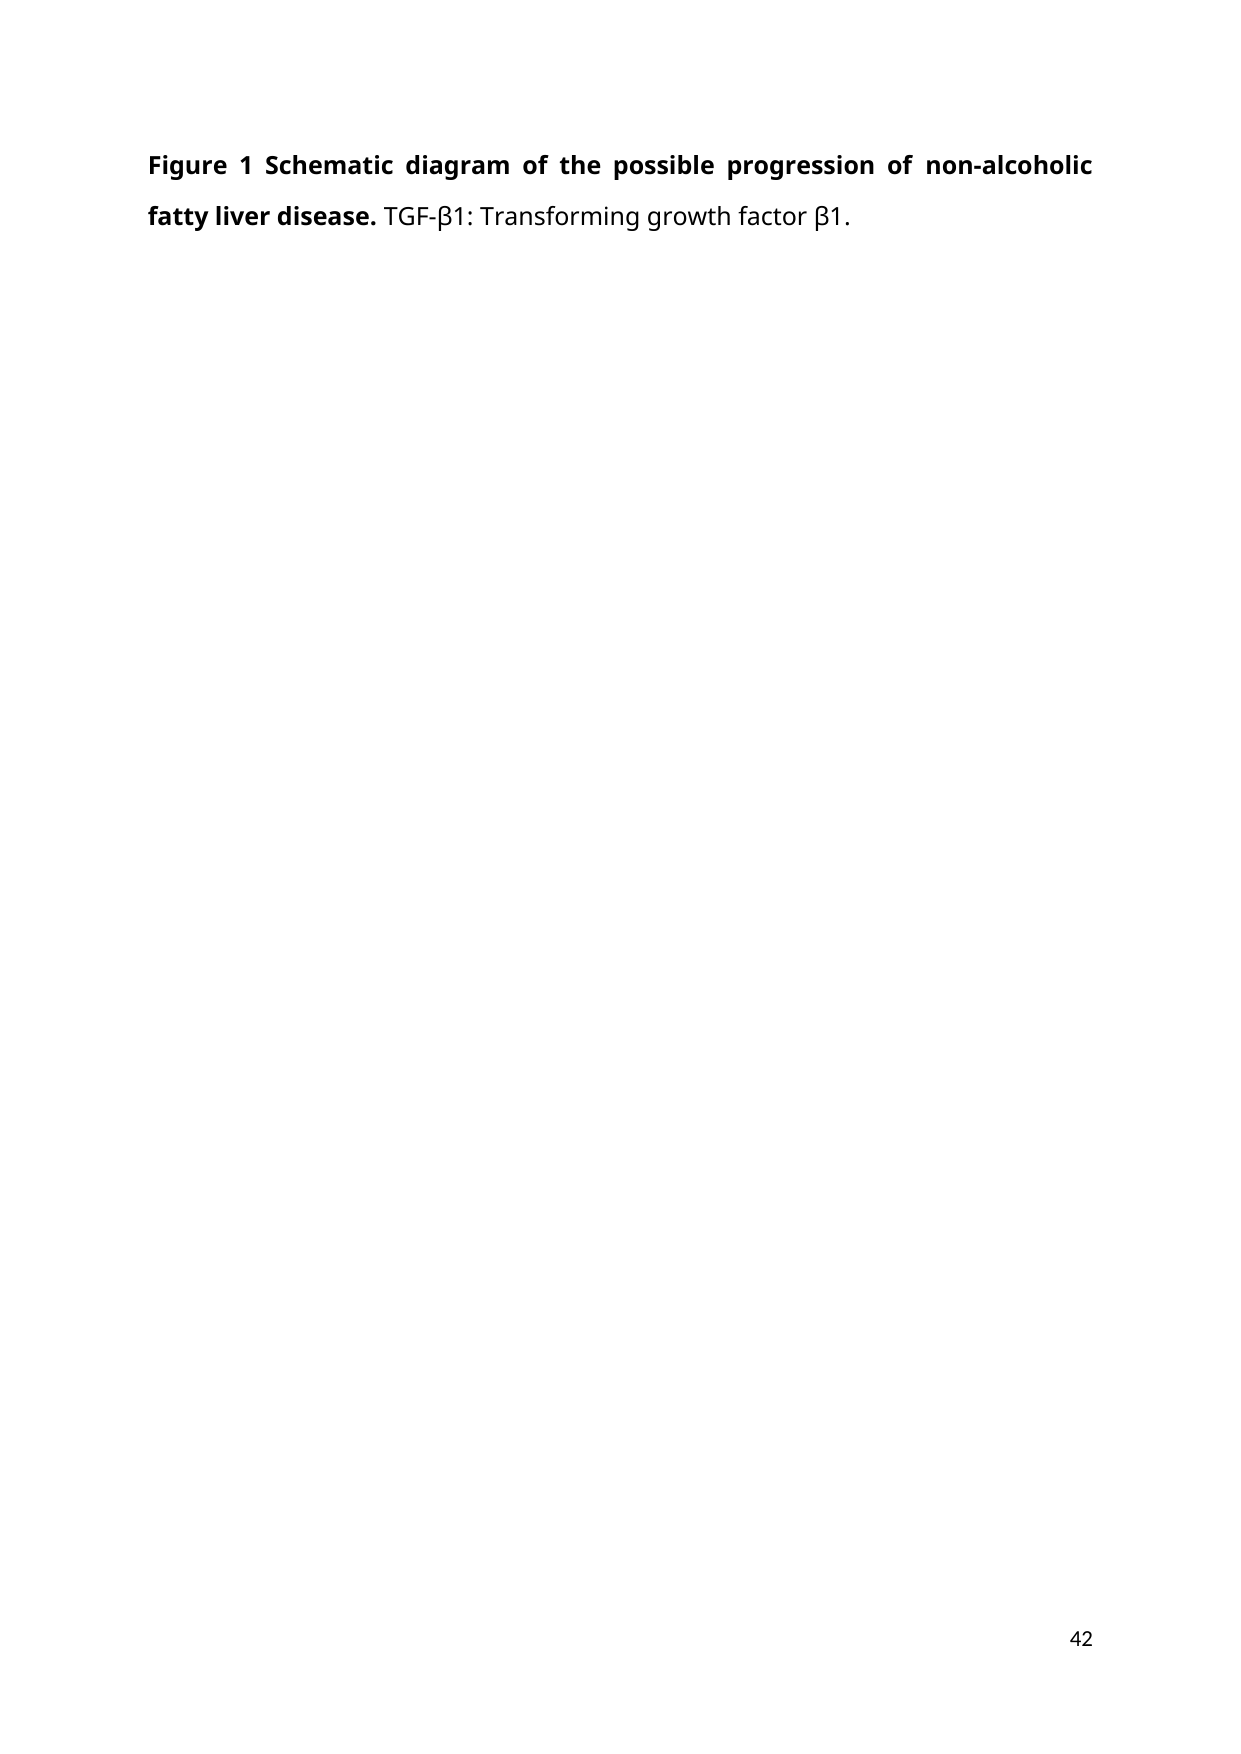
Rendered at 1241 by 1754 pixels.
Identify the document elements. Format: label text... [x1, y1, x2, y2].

text Figure 1 Schematic diagram of the possible progression of non-alcoholic fatty liver disease. TGF-β1: Transforming growth factor β1. [148, 148, 1093, 233]
